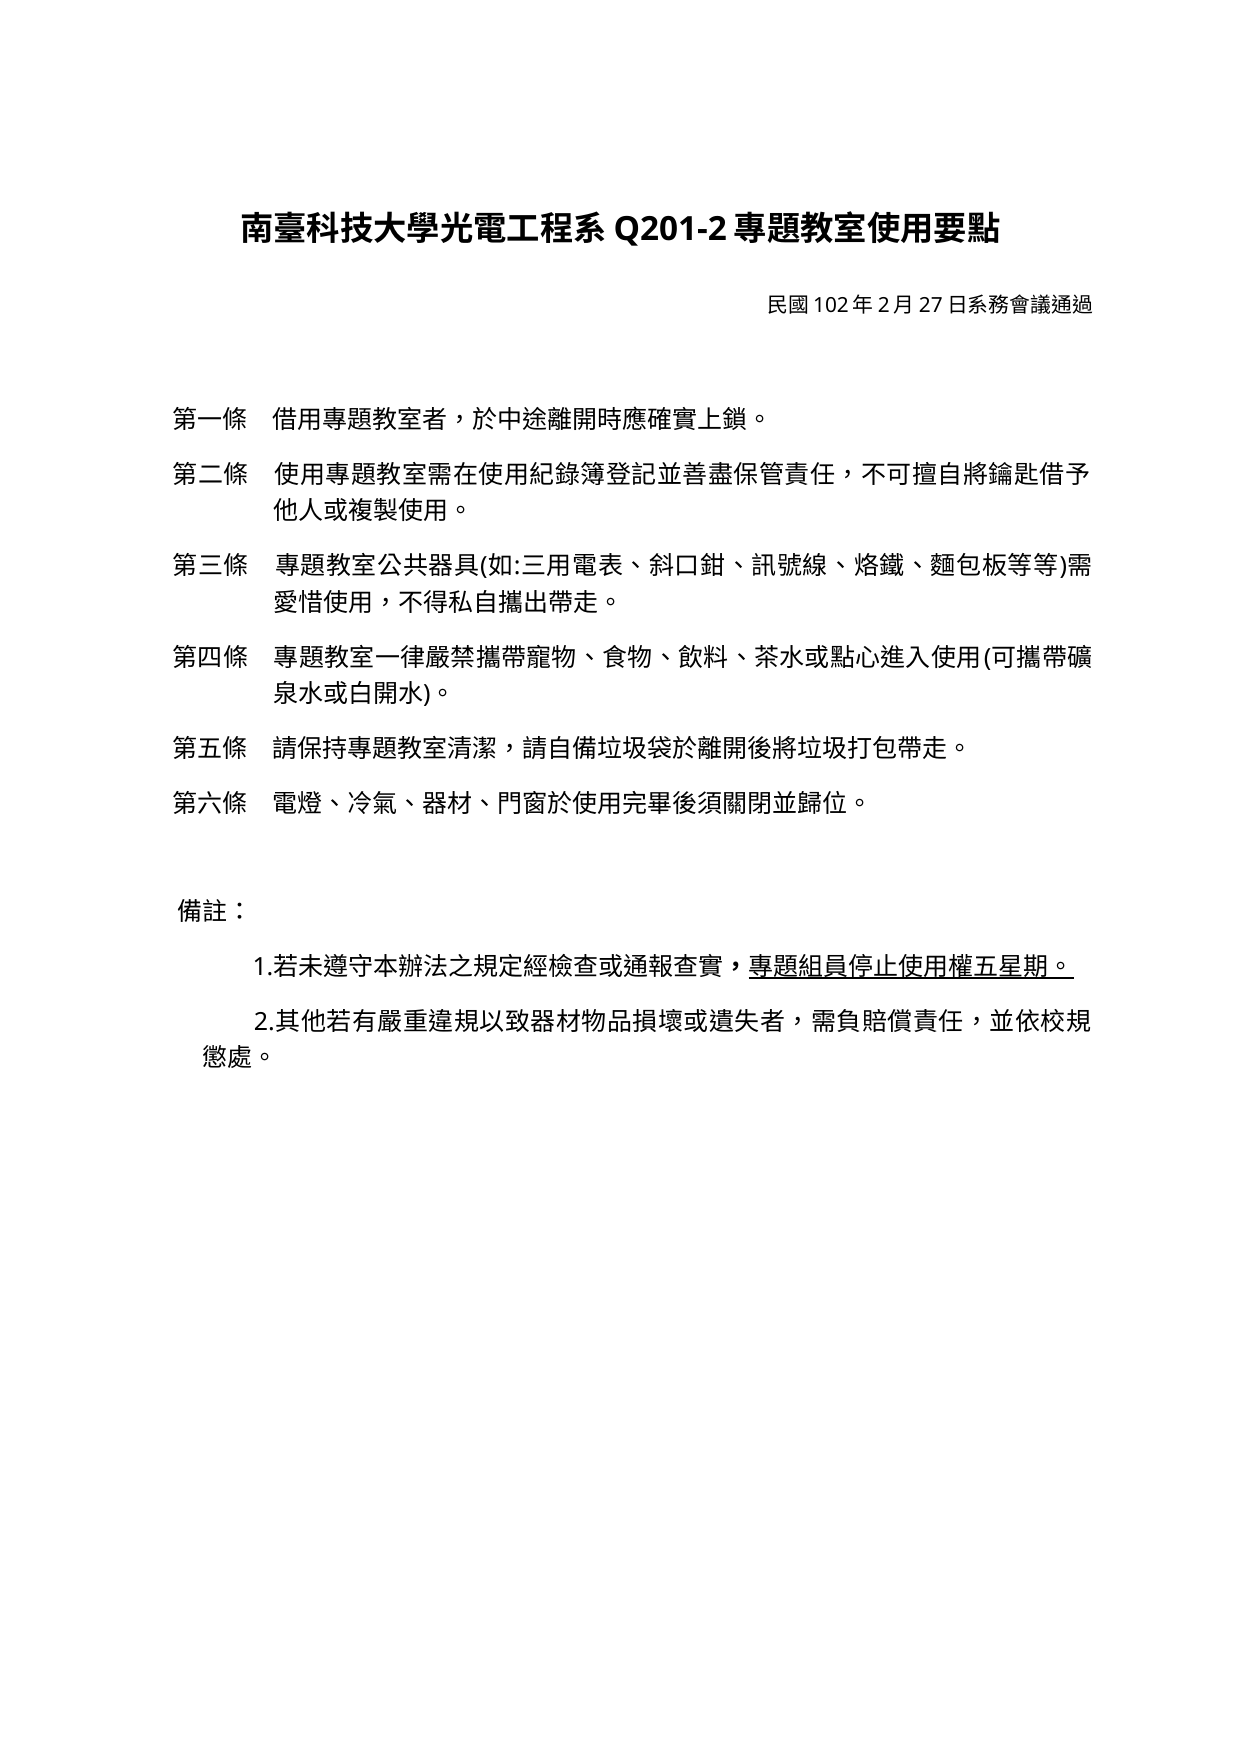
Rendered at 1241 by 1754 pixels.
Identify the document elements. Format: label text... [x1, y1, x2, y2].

text 備註： [177, 891, 1092, 927]
text 民國102年2月27日系務會議通過 [148, 288, 1092, 318]
text 第四條 專題教室一律嚴禁攜帶寵物、食物、飲料、茶水或點心進入使用(可攜帶礦泉水或白開水)。 [172, 637, 1092, 709]
text 2.其他若有嚴重違規以致器材物品損壞或遺失者，需負賠償責任，並依校規懲處。 [177, 1001, 1092, 1073]
text 第五條 請保持專題教室清潔，請自備垃圾袋於離開後將垃圾打包帶走。 [173, 728, 1092, 764]
text 第二條 使用專題教室需在使用紀錄簿登記並善盡保管責任，不可擅自將鑰匙借予他人或複製使用。 [172, 454, 1092, 527]
text 第一條 借用專題教室者，於中途離開時應確實上鎖。 [173, 399, 1092, 436]
text 第六條 電燈、冷氣、器材、門窗於使用完畢後須關閉並歸位。 [173, 783, 1092, 819]
text 第三條 專題教室公共器具(如:三用電表、斜口鉗、訊號線、烙鐵、麵包板等等)需愛惜使用，不得私自攜出帶走。 [172, 546, 1092, 618]
text 1.若未遵守本辦法之規定經檢查或通報查實，專題組員停止使用權五星期。 [177, 946, 1092, 982]
text 南臺科技大學光電工程系Q201-2專題教室使用要點 [148, 202, 1092, 250]
